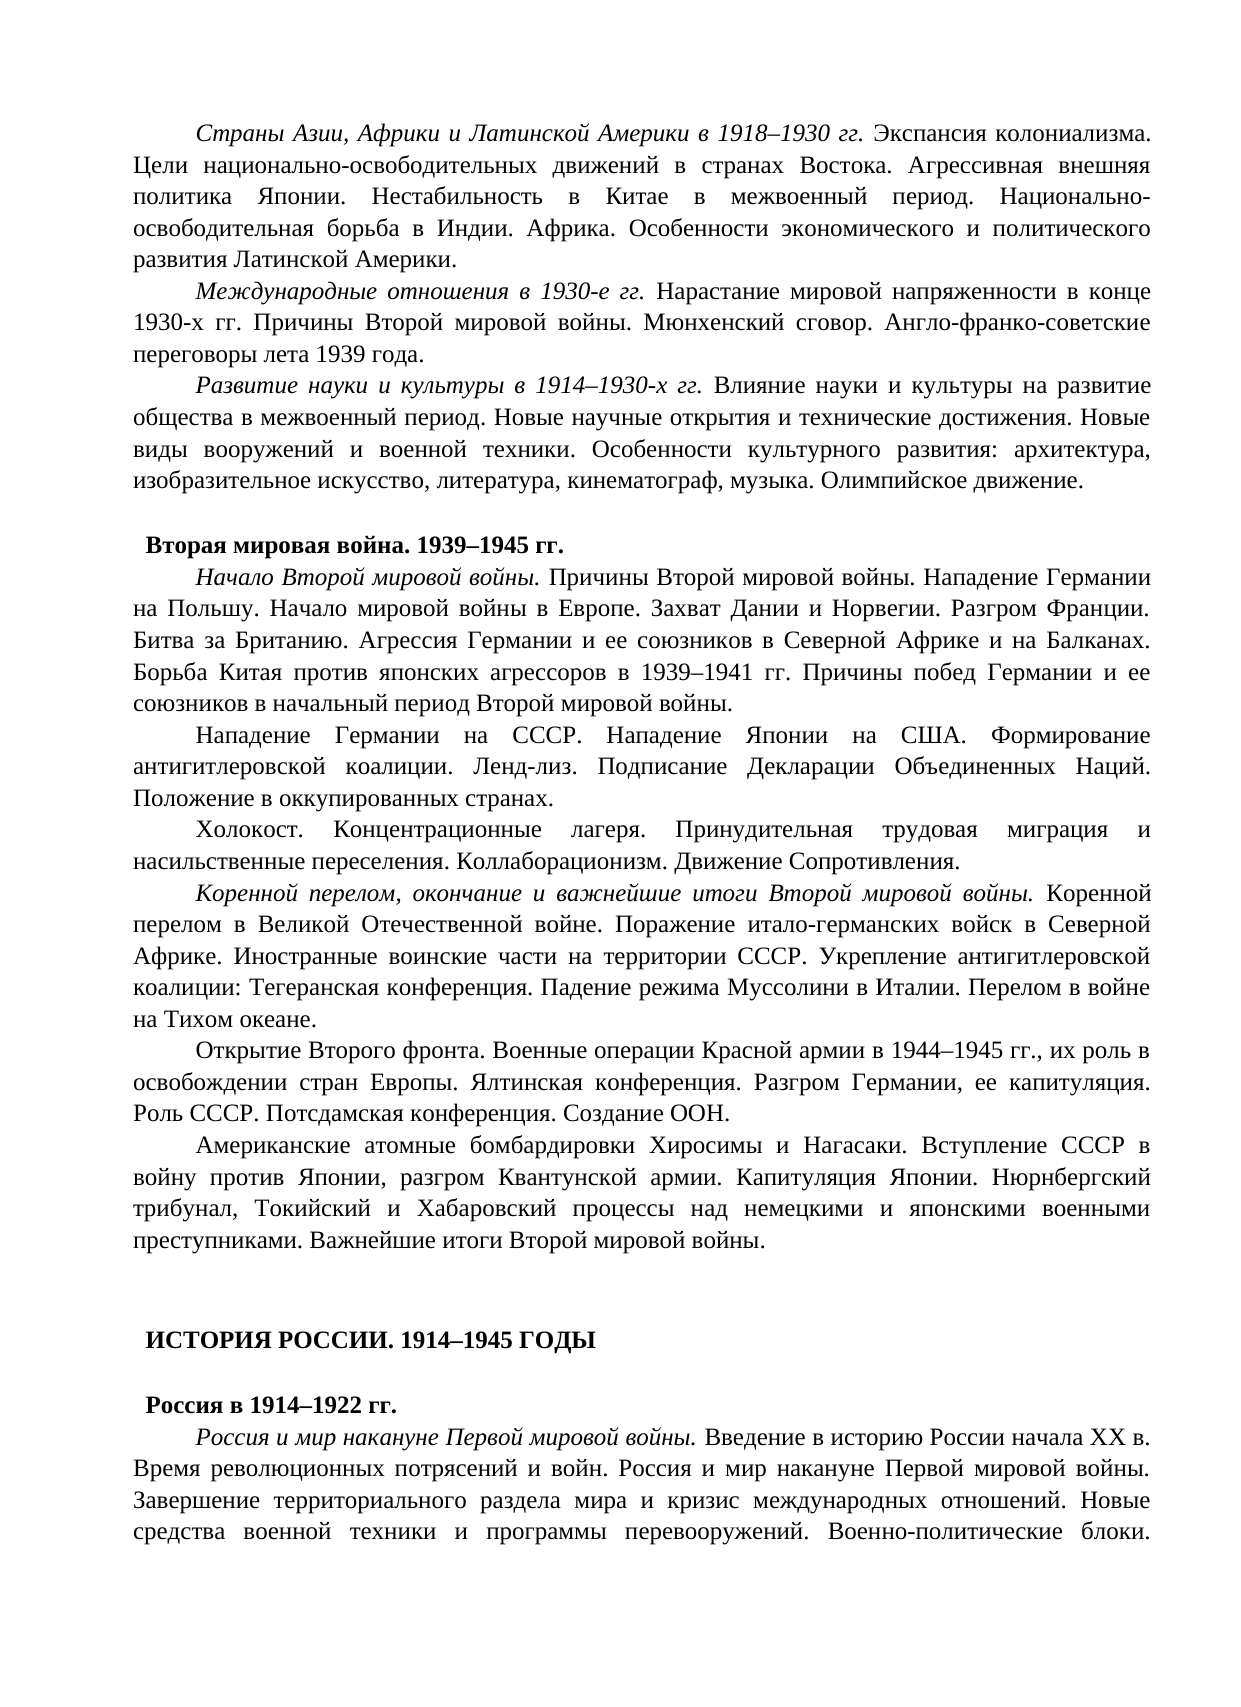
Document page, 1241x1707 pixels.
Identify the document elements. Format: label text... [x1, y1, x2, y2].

text Вторая мировая война. 1939–1945 гг. [145, 530, 1152, 559]
text Россия в 1914–1922 гг. [145, 1390, 1152, 1419]
text Холокост. Концентрационные лагеря. Принудительная трудовая миграция и насильственные переселения. Коллаборационизм. Движение Сопротивления. [133, 814, 1152, 875]
text Страны Азии, Африки и Латинской Америки в 1918–1930 гг. Экспансия колониализма. Цели национально-освободительных движений в странах Востока. Агрессивная внешняя политика Японии. Нестабильность в Китае в межвоенный период. Национально-освободительная борьба в Индии. Африка. Особенности экономического и политического развития Латинской Америки. [133, 118, 1152, 273]
text Открытие Второго фронта. Военные операции Красной армии в 1944–1945 гг., их роль в освобождении стран Европы. Ялтинская конференция. Разгром Германии, ее капитуляция. Роль СССР. Потсдамская конференция. Создание ООН. [133, 1035, 1152, 1127]
text Нападение Германии на СССР. Нападение Японии на США. Формирование антигитлеровской коалиции. Ленд-лиз. Подписание Декларации Объединенных Наций. Положение в оккупированных странах. [133, 720, 1152, 812]
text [133, 1422, 1152, 1545]
text Коренной перелом, окончание и важнейшие итоги Второй мировой войны. Коренной перелом в Великой Отечественной войне. Поражение итало-германских войск в Северной Африке. Иностранные воинские части на территории СССР. Укрепление антигитлеровской коалиции: Тегеранская конференция. Падение режима Муссолини в Италии. Перелом в войне на Тихом океане. [133, 878, 1152, 1033]
text Американские атомные бомбардировки Хиросимы и Нагасаки. Вступление СССР в войну против Японии, разгром Квантунской армии. Капитуляция Японии. Нюрнбергский трибунал, Токийский и Хабаровский процессы над немецкими и японскими военными преступниками. Важнейшие итоги Второй мировой войны. [133, 1130, 1152, 1253]
text ИСТОРИЯ РОССИИ. 1914–1945 ГОДЫ [145, 1325, 1152, 1354]
text Развитие науки и культуры в 1914–1930-х гг. Влияние науки и культуры на развитие общества в межвоенный период. Новые научные открытия и технические достижения. Новые виды вооружений и военной техники. Особенности культурного развития: архитектура, изобразительное искусство, литература, кинематограф, музыка. Олимпийское движение. [133, 371, 1152, 494]
text Международные отношения в 1930-е гг. Нарастание мировой напряженности в конце 1930-х гг. Причины Второй мировой войны. Мюнхенский сговор. Англо-франко-советские переговоры лета 1939 года. [133, 276, 1152, 368]
text Начало Второй мировой войны. Причины Второй мировой войны. Нападение Германии на Польшу. Начало мировой войны в Европе. Захват Дании и Норвегии. Разгром Франции. Битва за Британию. Агрессия Германии и ее союзников в Северной Африке и на Балканах. Борьба Китая против японских агрессоров в 1939–1941 гг. Причины побед Германии и ее союзников в начальный период Второй мировой войны. [133, 562, 1152, 717]
